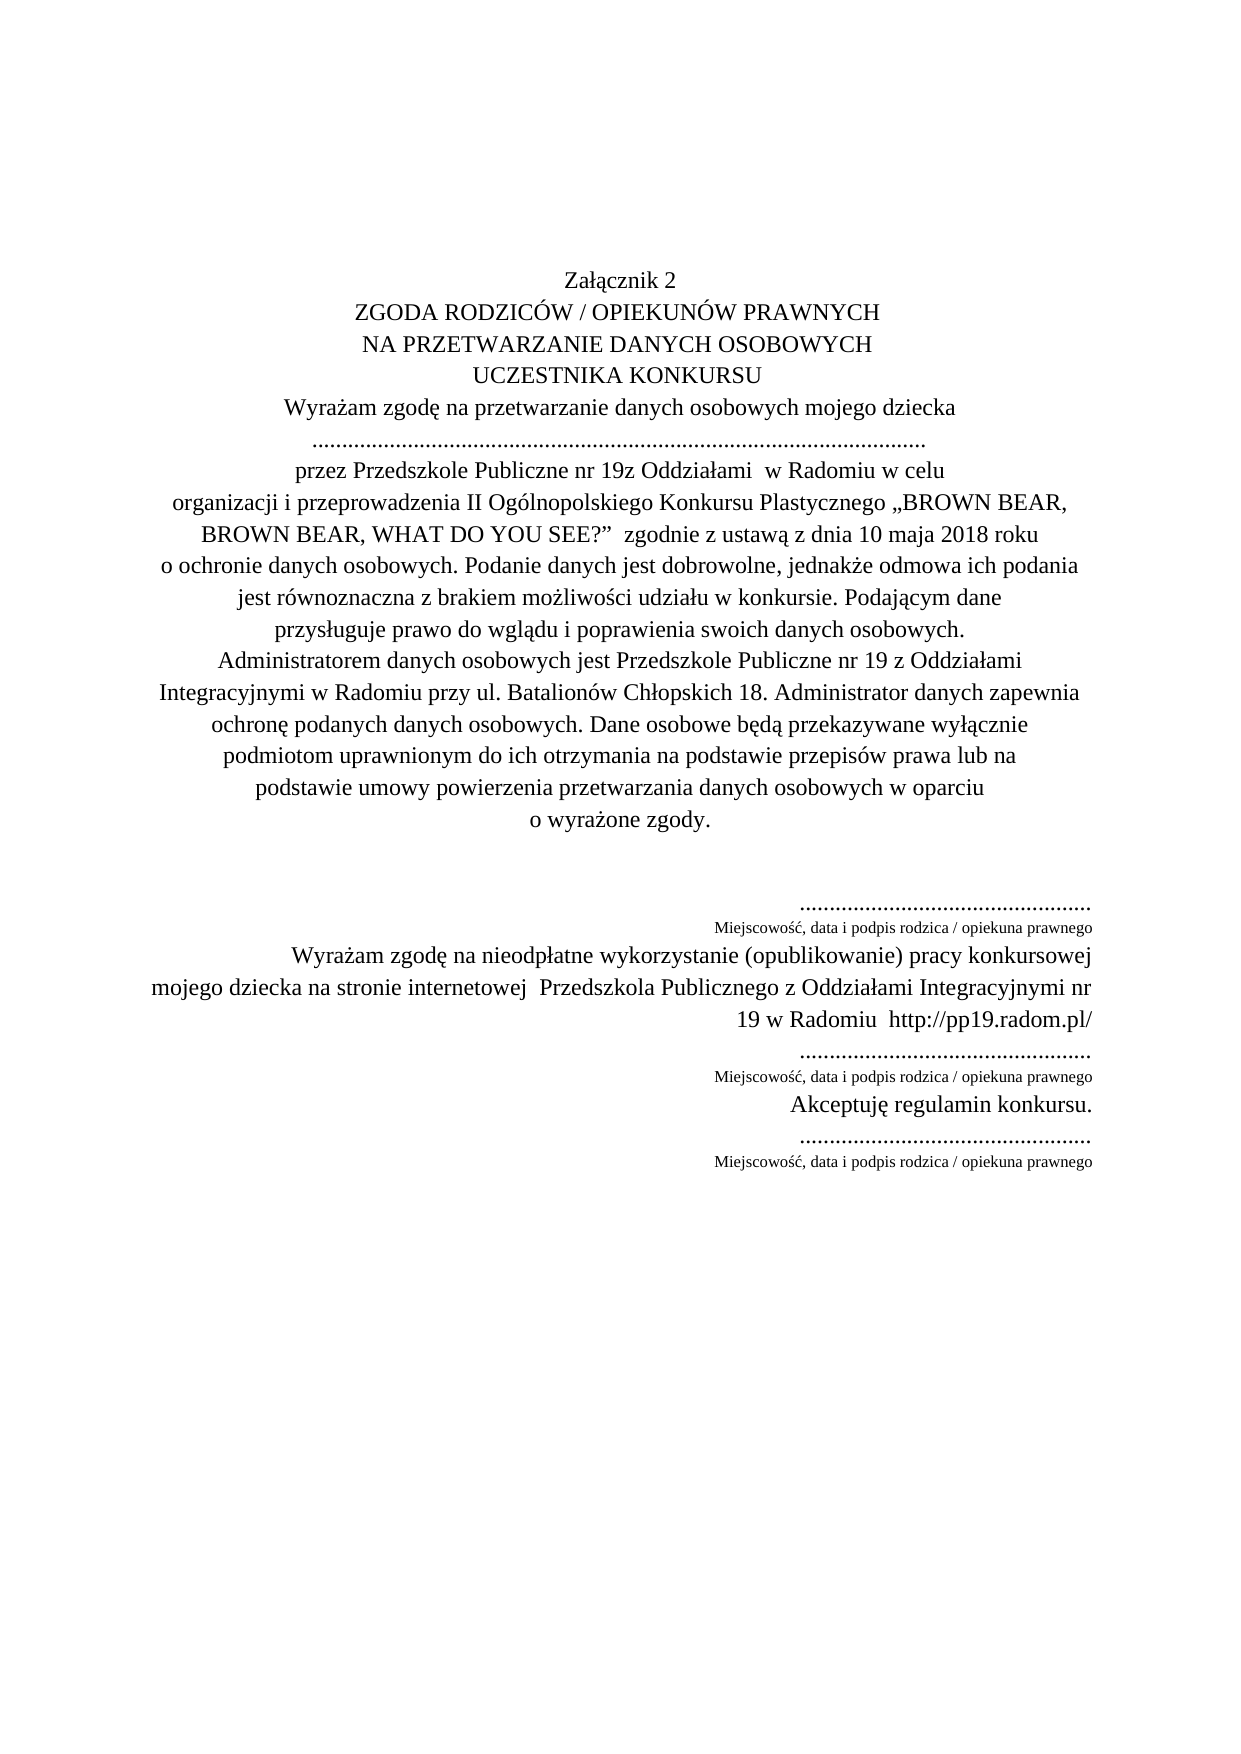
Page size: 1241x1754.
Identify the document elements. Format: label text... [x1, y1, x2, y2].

text ................................................. Miejscowość, data i podpis rodzica / opiekuna prawnego Wyrażam zgodę na nieodpłatne wykorzystanie (opublikowanie) pracy konkursowej mojego dziecka na stronie internetowej Przedszkola Publicznego z Oddziałami Integracyjnymi nr 19 w Radomiu http://pp19.radom.pl/ ................................................. Miejscowość, data i podpis rodzica / opiekuna prawnego Akceptuję regulamin konkursu. ................................................. Miejscowość, data i podpis rodzica / opiekuna prawnego [148, 857, 1093, 1171]
text Załącznik 2 ZGODA RODZICÓW / OPIEKUNÓW PRAWNYCH NA PRZETWARZANIE DANYCH OSOBOWYCH UCZESTNIKA KONKURSU Wyrażam zgodę na przetwarzanie danych osobowych mojego dziecka ....................................................................................................... przez Przedszkole Publiczne nr 19z Oddziałami w Radomiu w celu organizacji i przeprowadzenia II Ogólnopolskiego Konkursu Plastycznego „BROWN BEAR, BROWN BEAR, WHAT DO YOU SEE?” zgodnie z ustawą z dnia 10 maja 2018 roku o ochronie danych osobowych. Podanie danych jest dobrowolne, jednakże odmowa ich podania jest równoznaczna z brakiem możliwości udziału w konkursie. Podającym dane przysługuje prawo do wglądu i poprawienia swoich danych osobowych. Administratorem danych osobowych jest Przedszkole Publiczne nr 19 z Oddziałami Integracyjnymi w Radomiu przy ul. Batalionów Chłopskich 18. Administrator danych zapewnia ochronę podanych danych osobowych. Dane osobowe będą przekazywane wyłącznie podmiotom uprawnionym do ich otrzymania na podstawie przepisów prawa lub na podstawie umowy powierzenia przetwarzania danych osobowych w oparciu o wyrażone zgody. [148, 266, 1093, 832]
